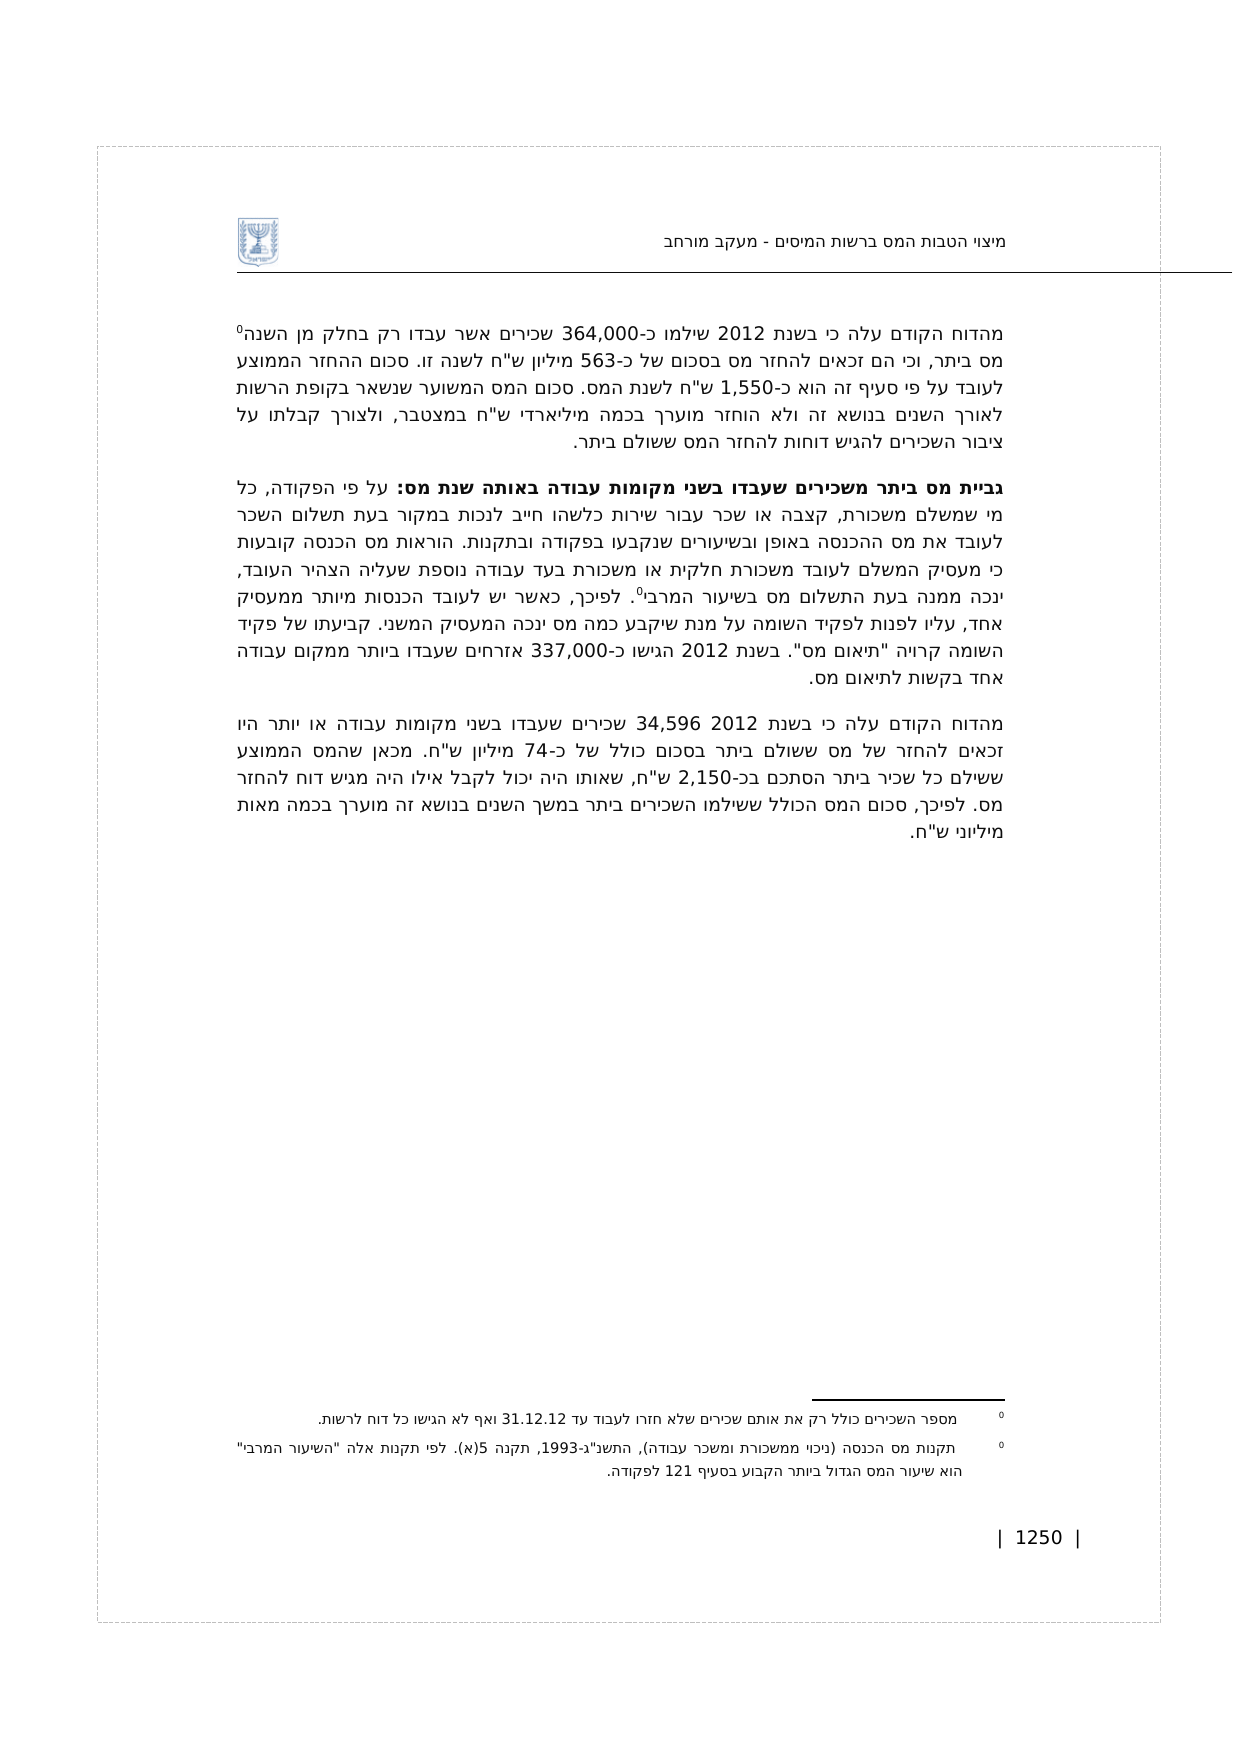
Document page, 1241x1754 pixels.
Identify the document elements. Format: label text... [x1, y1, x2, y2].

text מהדוח הקודם עלה כי בשנת 2012 שילמו כ-364,000 שכירים אשר עבדו רק בחלק מן השנה מס ביתר, וכי הם זכאים להחזר מס בסכום של כ-563 מיליון ש"ח לשנה זו. סכום ההחזר הממוצע לעובד על פי סעיף זה הוא כ-1,550 ש"ח לשנת המס. סכום המס המשוער שנשאר בקופת הרשות לאורך השנים בנושא זה ולא הוחזר מוערך בכמה מיליארדי ש"ח במצטבר, ולצורך קבלתו על ציבור השכירים להגיש דוחות להחזר המס ששולם ביתר. [236, 319, 1004, 454]
text מהדוח הקודם עלה כי בשנת 2012 34,596 שכירים שעבדו בשני מקומות עבודה או יותר היו זכאים להחזר של מס ששולם ביתר בסכום כולל של כ-74 מיליון ש"ח. מכאן שהמס הממוצע ששילם כל שכיר ביתר הסתכם בכ-2,150 ש"ח, שאותו היה יכול לקבל אילו היה מגיש דוח להחזר מס. לפיכך, סכום המס הכולל ששילמו השכירים ביתר במשך השנים בנושא זה מוערך בכמה מאות מיליוני ש"ח. [236, 708, 1004, 844]
text גביית מס ביתר משכירים שעבדו בשני מקומות עבודה באותה שנת מס: על פי הפקודה, כל מי שמשלם משכורת, קצבה או שכר עבור שירות כלשהו חייב לנכות במקור בעת תשלום השכר לעובד את מס ההכנסה באופן ובשיעורים שנקבעו בפקודה ובתקנות. הוראות מס הכנסה קובעות כי מעסיק המשלם לעובד משכורת חלקית או משכורת בעד עבודה נוספת שעליה הצהיר העובד, ינכה ממנה בעת התשלום מס בשיעור המרבי. לפיכך, כאשר יש לעובד הכנסות מיותר ממעסיק אחד, עליו לפנות לפקיד השומה על מנת שיקבע כמה מס ינכה המעסיק המשני. קביעתו של פקיד השומה קרויה "תיאום מס". בשנת 2012 הגישו כ-337,000 אזרחים שעבדו ביותר ממקום עבודה אחד בקשות לתיאום מס. [236, 473, 1004, 690]
